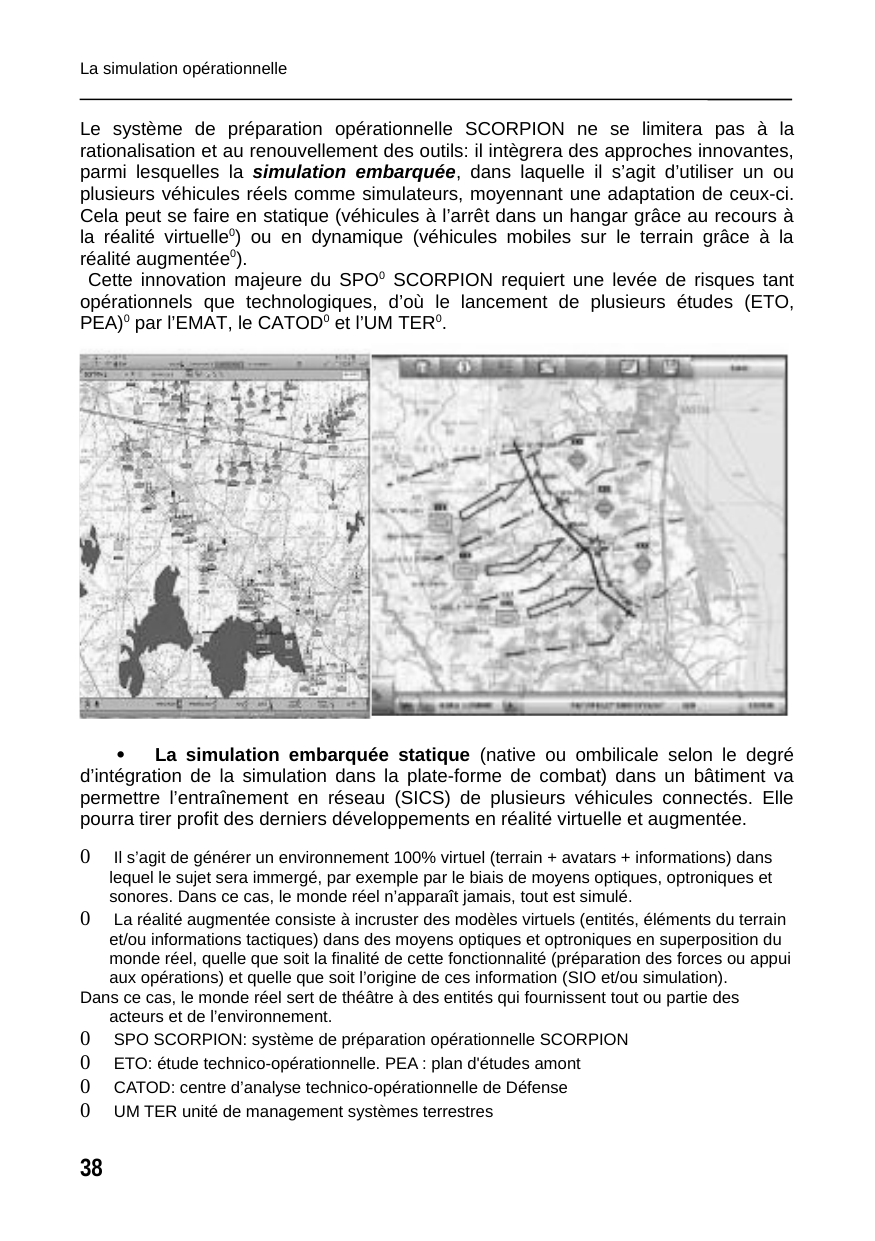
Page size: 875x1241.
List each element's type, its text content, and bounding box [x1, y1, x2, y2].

list La simulation embarquée statique (native ou ombilicale selon le degré d’intégration de la simulation dans la plate-forme de combat) dans un bâtiment va permettre l’entraînement en réseau (SICS) de plusieurs véhicules connectés. Elle pourra tirer profit des derniers développements en réalité virtuelle et augmentée. [80, 743, 794, 830]
text Cette innovation majeure du SPO SCORPION requiert une levée de risques tant opérationnels que technologiques, d’où le lancement de plusieurs études (ETO, PEA) par l’EMAT, le CATOD et l’UM TER. [80, 269, 794, 334]
text Le système de préparation opérationnelle SCORPION ne se limitera pas à la rationalisation et au renouvellement des outils: il intègrera des approches innovantes, parmi lesquelles la simulation embarquée, dans laquelle il s’agit d’utiliser un ou plusieurs véhicules réels comme simulateurs, moyennant une adaptation de ceux-ci. Cela peut se faire en statique (véhicules à l’arrêt dans un hangar grâce au recours à la réalité virtuelle) ou en dynamique (véhicules mobiles sur le terrain grâce à la réalité augmentée). [80, 118, 794, 269]
